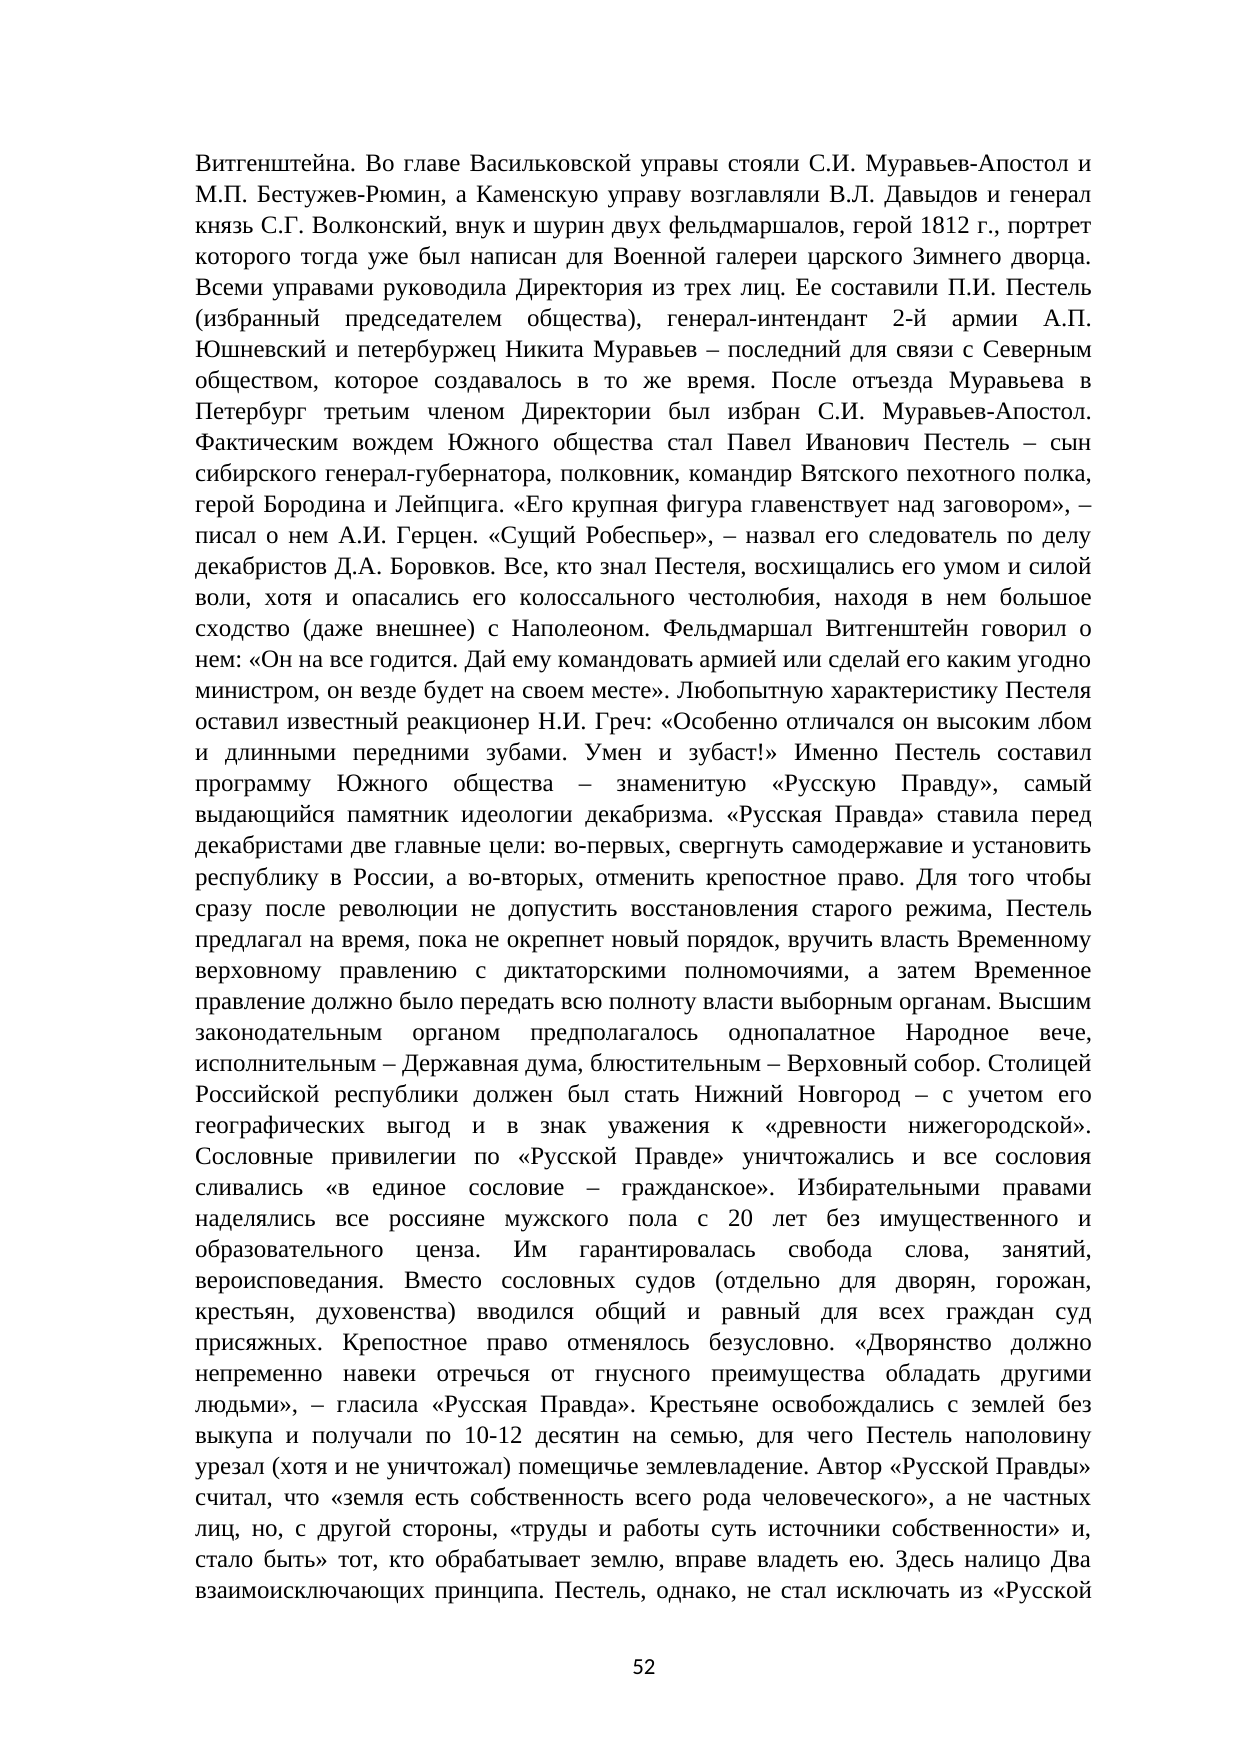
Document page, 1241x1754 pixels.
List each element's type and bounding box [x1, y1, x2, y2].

text [195, 148, 1092, 1604]
